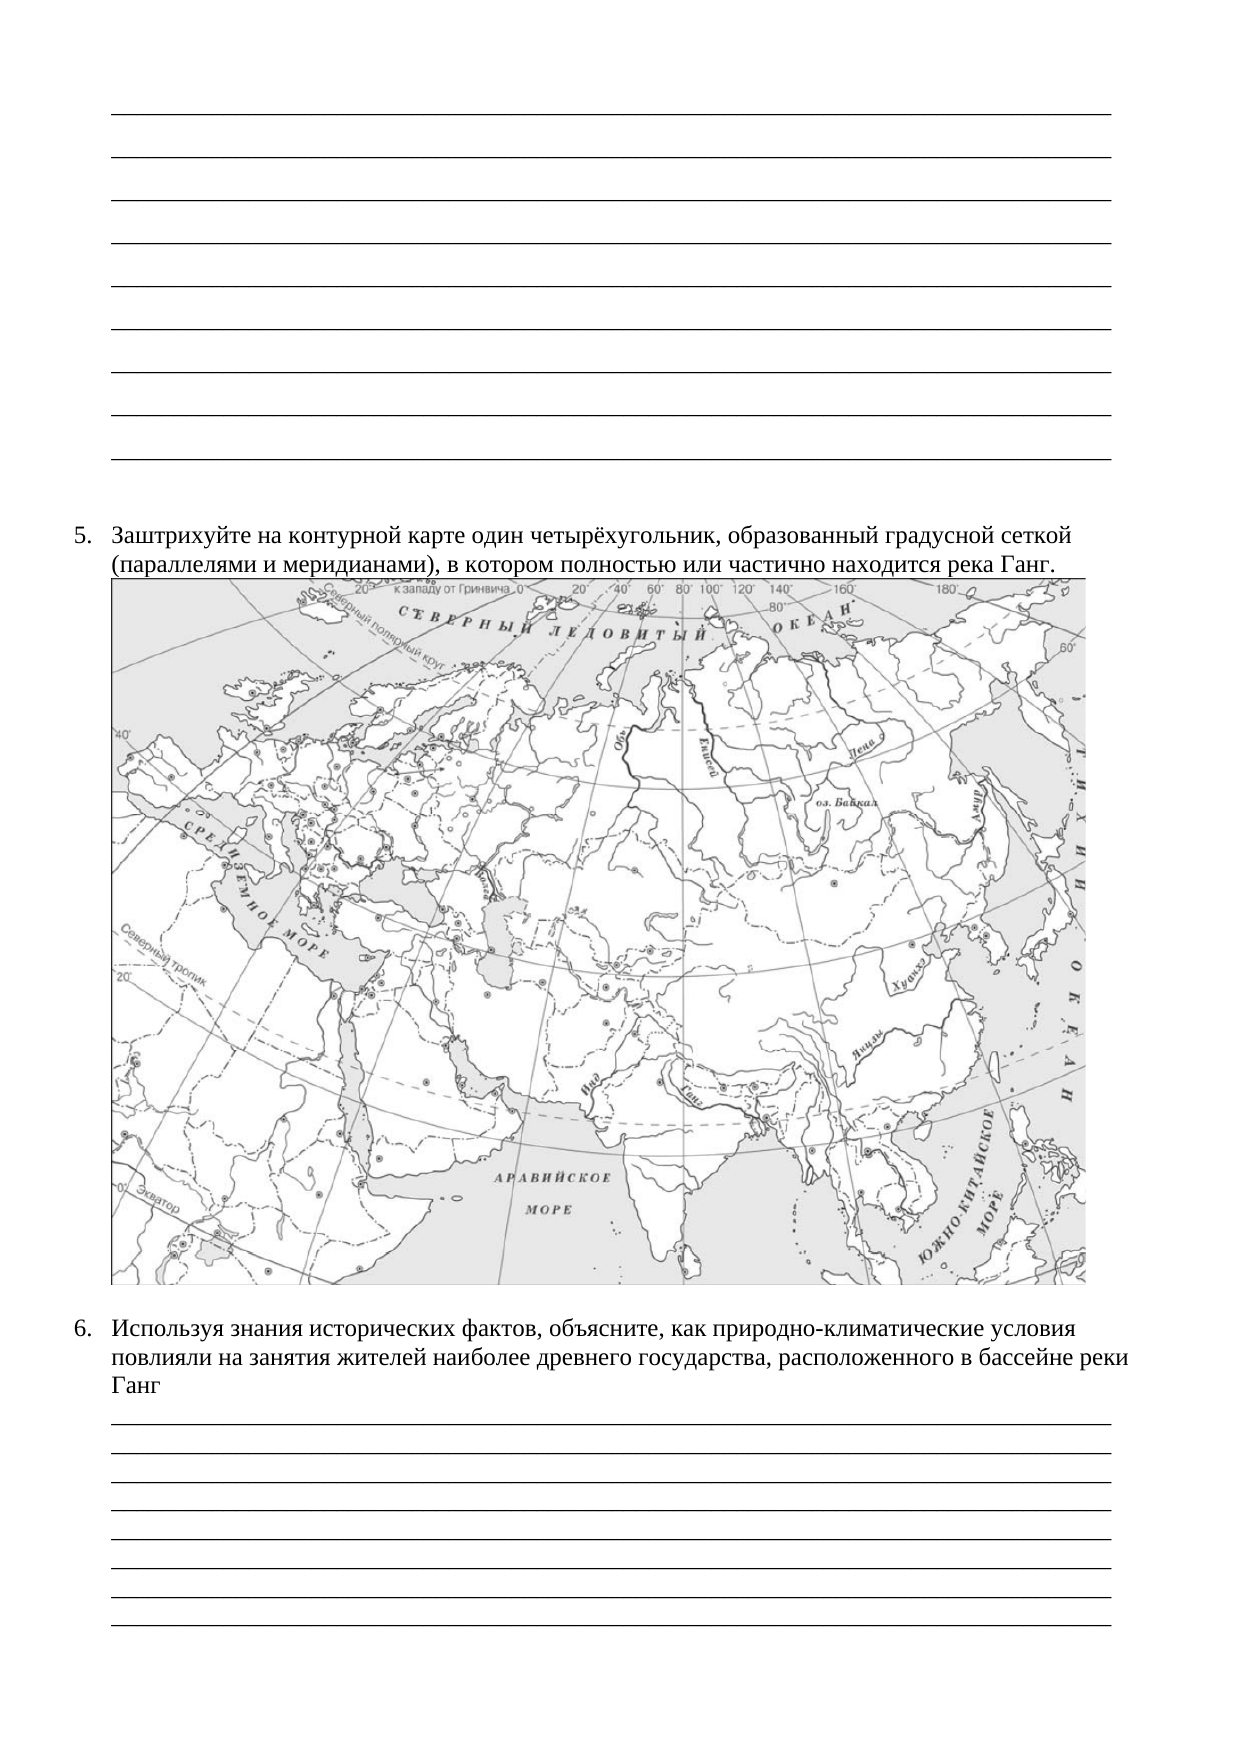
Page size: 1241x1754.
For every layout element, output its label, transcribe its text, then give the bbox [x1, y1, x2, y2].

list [111, 1601, 1152, 1629]
list Используя знания исторических фактов, объясните, как природно-климатические условия повлияли на занятия жителей наиболее древнего государства, расположенного в бассейне реки Ганг [74, 1313, 1152, 1399]
picture [111, 577, 1086, 1285]
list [111, 1572, 1152, 1601]
list ________________________________________________________________________________ [111, 1514, 1152, 1543]
list ________________________________________________________________________________ [111, 175, 1152, 204]
list ________________________________________________________________________________ [111, 304, 1152, 333]
list ________________________________________________________________________________ [111, 1486, 1152, 1514]
list ________________________________________________________________________________ [111, 1428, 1152, 1457]
list Заштрихуйте на контурной карте один четырёхугольник, образованный градусной сеткой (параллелями и меридианами), в котором полностью или частично находится река Ганг. [74, 520, 1152, 577]
list ________________________________________________________________________________ [111, 391, 1152, 419]
list ________________________________________________________________________________ [111, 89, 1152, 117]
list ________________________________________________________________________________ [111, 434, 1152, 462]
list ________________________________________________________________________________ [111, 347, 1152, 376]
list ________________________________________________________________________________ [111, 261, 1152, 290]
list ________________________________________________________________________________ [111, 132, 1152, 161]
list ________________________________________________________________________________ [111, 1399, 1152, 1428]
list ________________________________________________________________________________ [111, 218, 1152, 247]
list ________________________________________________________________________________ [111, 1457, 1152, 1486]
list ________________________________________________________________________________ [111, 1543, 1152, 1572]
